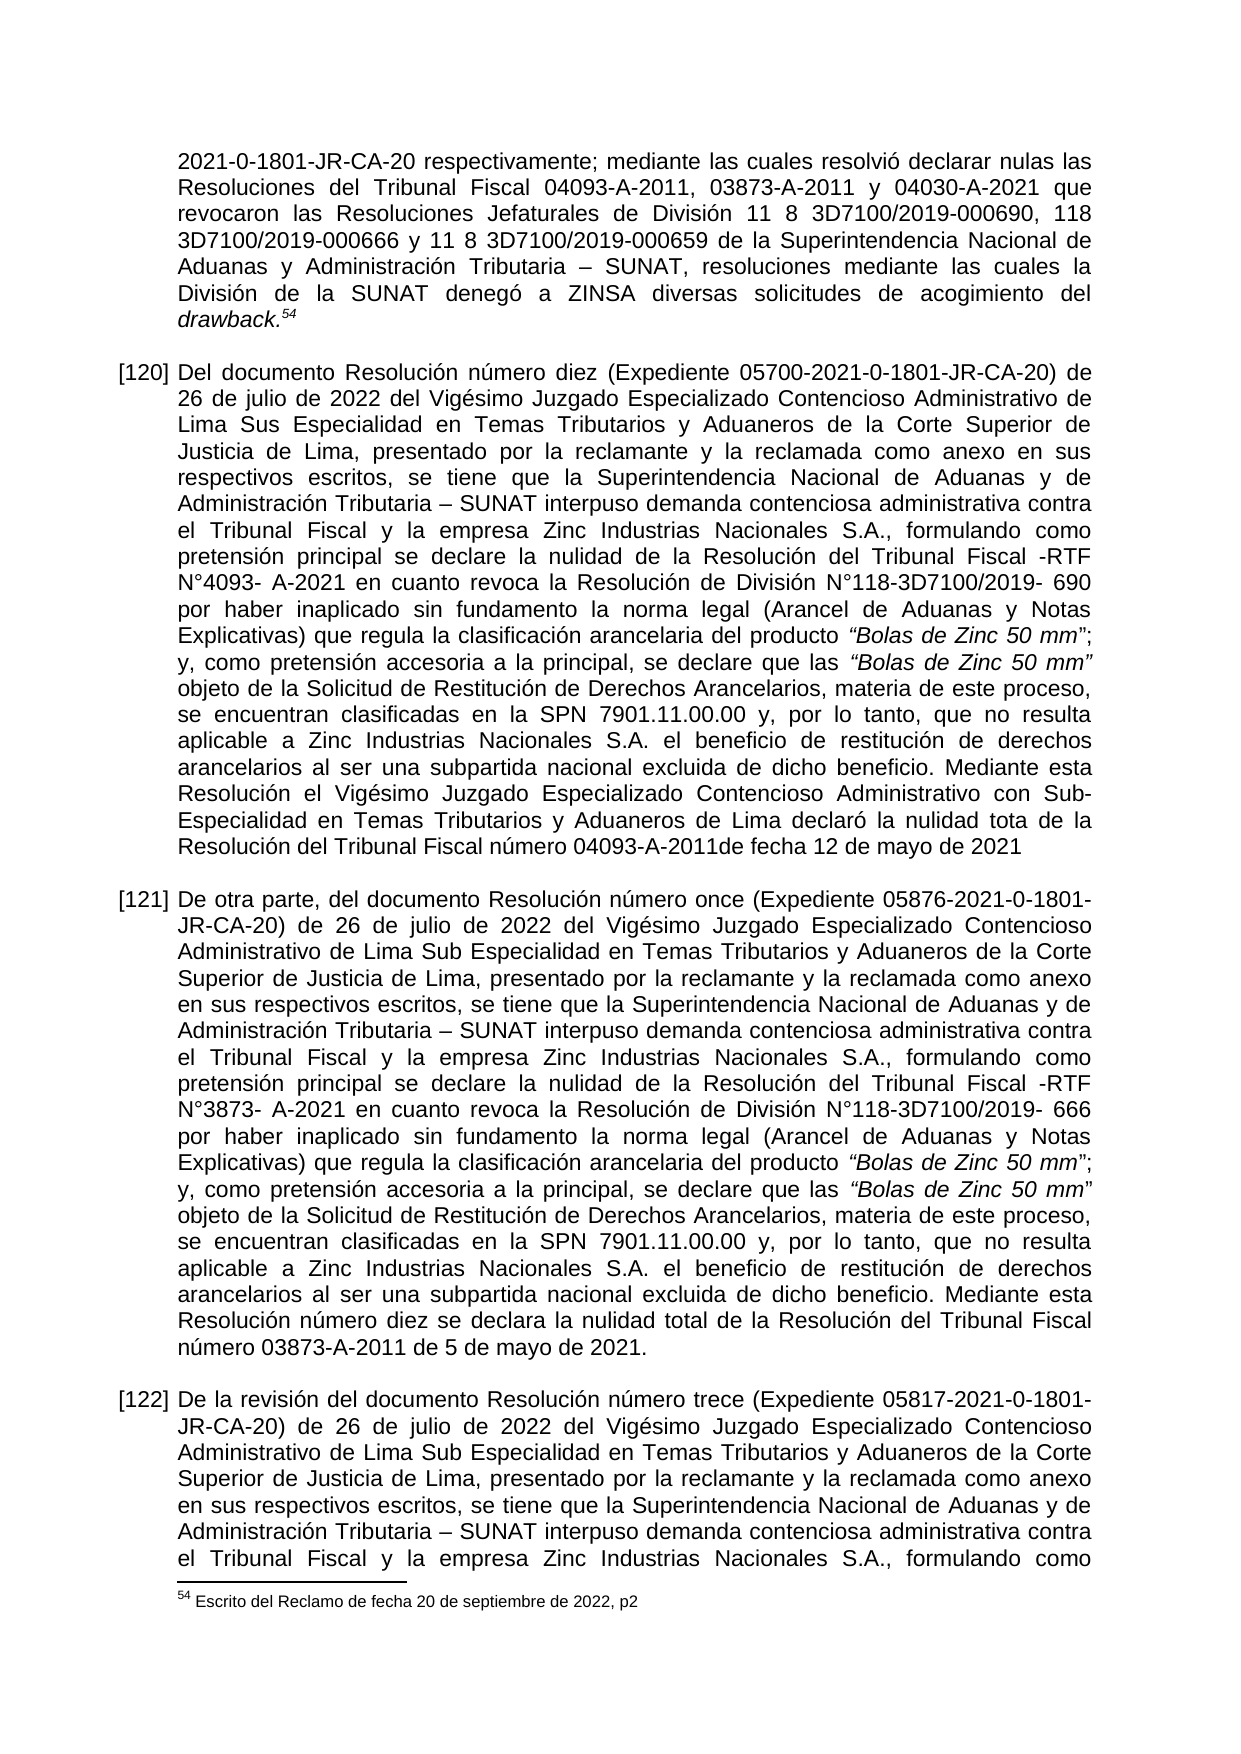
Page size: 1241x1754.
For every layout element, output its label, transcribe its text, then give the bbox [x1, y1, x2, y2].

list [118, 1386, 1092, 1571]
list De otra parte, del documento Resolución número once (Expediente 05876-2021-0-1801-JR-CA-20) de 26 de julio de 2022 del Vigésimo Juzgado Especializado Contencioso Administrativo de Lima Sub Especialidad en Temas Tributarios y Aduaneros de la Corte Superior de Justicia de Lima, presentado por la reclamante y la reclamada como anexo en sus respectivos escritos, se tiene que la Superintendencia Nacional de Aduanas y de Administración Tributaria – SUNAT interpuso demanda contenciosa administrativa contra el Tribunal Fiscal y la empresa Zinc Industrias Nacionales S.A., formulando como pretensión principal se declare la nulidad de la Resolución del Tribunal Fiscal -RTF N°3873- A-2021 en cuanto revoca la Resolución de División N°118-3D7100/2019- 666 por haber inaplicado sin fundamento la norma legal (Arancel de Aduanas y Notas Explicativas) que regula la clasificación arancelaria del producto “Bolas de Zinc 50 mm”; y, como pretensión accesoria a la principal, se declare que las “Bolas de Zinc 50 mm” objeto de la Solicitud de Restitución de Derechos Arancelarios, materia de este proceso, se encuentran clasificadas en la SPN 7901.11.00.00 y, por lo tanto, que no resulta aplicable a Zinc Industrias Nacionales S.A. el beneficio de restitución de derechos arancelarios al ser una subpartida nacional excluida de dicho beneficio. Mediante esta Resolución número diez se declara la nulidad total de la Resolución del Tribunal Fiscal número 03873-A-2011 de 5 de mayo de 2021. [118, 886, 1092, 1360]
list Del documento Resolución número diez (Expediente 05700-2021-0-1801-JR-CA-20) de 26 de julio de 2022 del Vigésimo Juzgado Especializado Contencioso Administrativo de Lima Sus Especialidad en Temas Tributarios y Aduaneros de la Corte Superior de Justicia de Lima, presentado por la reclamante y la reclamada como anexo en sus respectivos escritos, se tiene que la Superintendencia Nacional de Aduanas y de Administración Tributaria – SUNAT interpuso demanda contenciosa administrativa contra el Tribunal Fiscal y la empresa Zinc Industrias Nacionales S.A., formulando como pretensión principal se declare la nulidad de la Resolución del Tribunal Fiscal -RTF N°4093- A-2021 en cuanto revoca la Resolución de División N°118-3D7100/2019- 690 por haber inaplicado sin fundamento la norma legal (Arancel de Aduanas y Notas Explicativas) que regula la clasificación arancelaria del producto “Bolas de Zinc 50 mm”; y, como pretensión accesoria a la principal, se declare que las “Bolas de Zinc 50 mm” objeto de la Solicitud de Restitución de Derechos Arancelarios, materia de este proceso, se encuentran clasificadas en la SPN 7901.11.00.00 y, por lo tanto, que no resulta aplicable a Zinc Industrias Nacionales S.A. el beneficio de restitución de derechos arancelarios al ser una subpartida nacional excluida de dicho beneficio. Mediante esta Resolución el Vigésimo Juzgado Especializado Contencioso Administrativo con Sub-Especialidad en Temas Tributarios y Aduaneros de Lima declaró la nulidad tota de la Resolución del Tribunal Fiscal número 04093-A-2011de fecha 12 de mayo de 2021 [118, 358, 1092, 859]
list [118, 148, 1092, 332]
